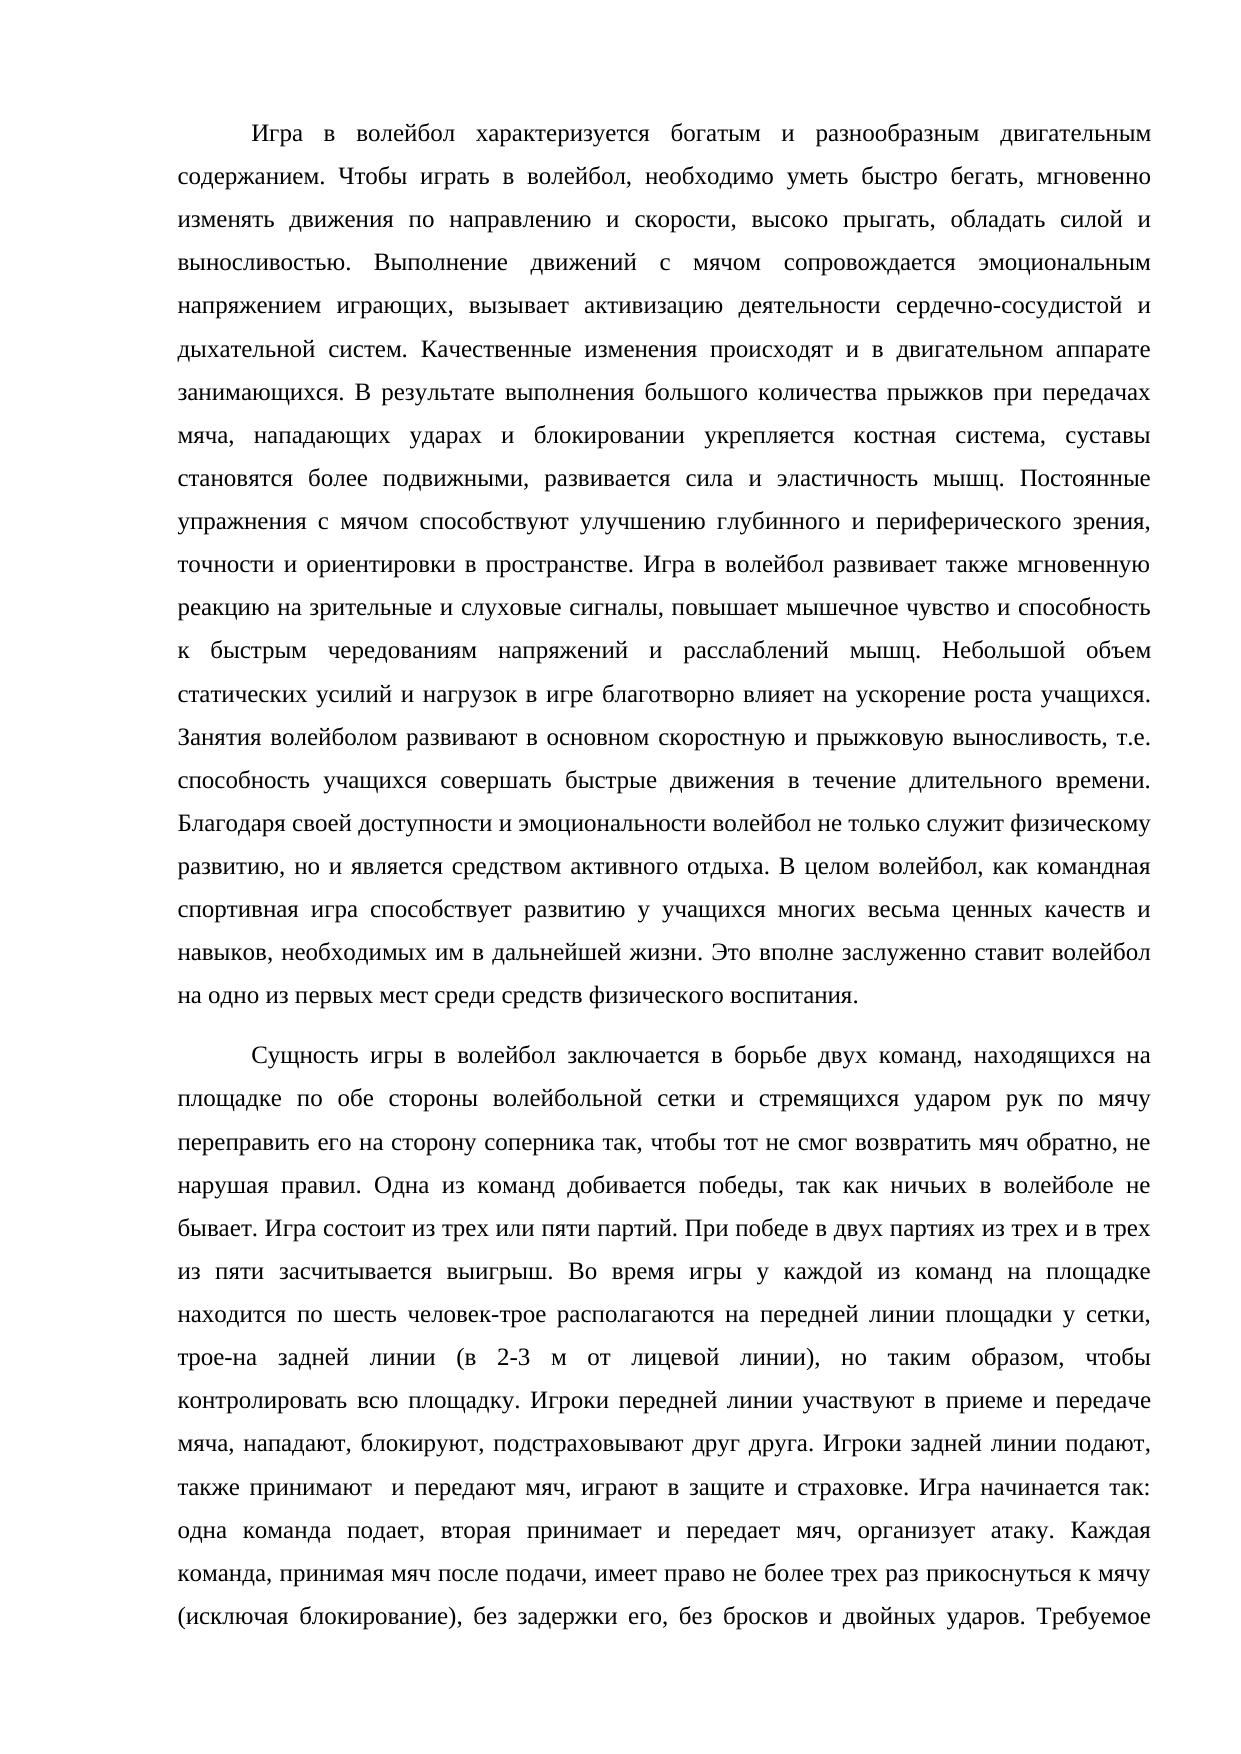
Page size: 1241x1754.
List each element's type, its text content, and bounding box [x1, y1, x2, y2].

text Игра в волейбол характеризуется богатым и разнообразным двигательным содержанием. Чтобы играть в волейбол, необходимо уметь быстро бегать, мгновенно изменять движения по направлению и скорости, высоко прыгать, обладать силой и выносливостью. Выполнение движений с мячом сопровождается эмоциональным напряжением играющих, вызывает активизацию деятельности сердечно-сосудистой и дыхательной систем. Качественные изменения происходят и в двигательном аппарате занимающихся. В результате выполнения большого количества прыжков при передачах мяча, нападающих ударах и блокировании укрепляется костная система, суставы становятся более подвижными, развивается сила и эластичность мышц. Постоянные упражнения с мячом способствуют улучшению глубинного и периферического зрения, точности и ориентировки в пространстве. Игра в волейбол развивает также мгновенную реакцию на зрительные и слуховые сигналы, повышает мышечное чувство и способность к быстрым чередованиям напряжений и расслаблений мышц. Небольшой объем статических усилий и нагрузок в игре благотворно влияет на ускорение роста учащихся. Занятия волейболом развивают в основном скоростную и прыжковую выносливость, т.е. способность учащихся совершать быстрые движения в течение длительного времени. Благодаря своей доступности и эмоциональности волейбол не только служит физическому развитию, но и является средством активного отдыха. В целом волейбол, как командная спортивная игра способствует развитию у учащихся многих весьма ценных качеств и навыков, необходимых им в дальнейшей жизни. Это вполне заслуженно ставит волейбол на одно из первых мест среди средств физического воспитания. [177, 118, 1152, 1009]
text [177, 1040, 1152, 1630]
